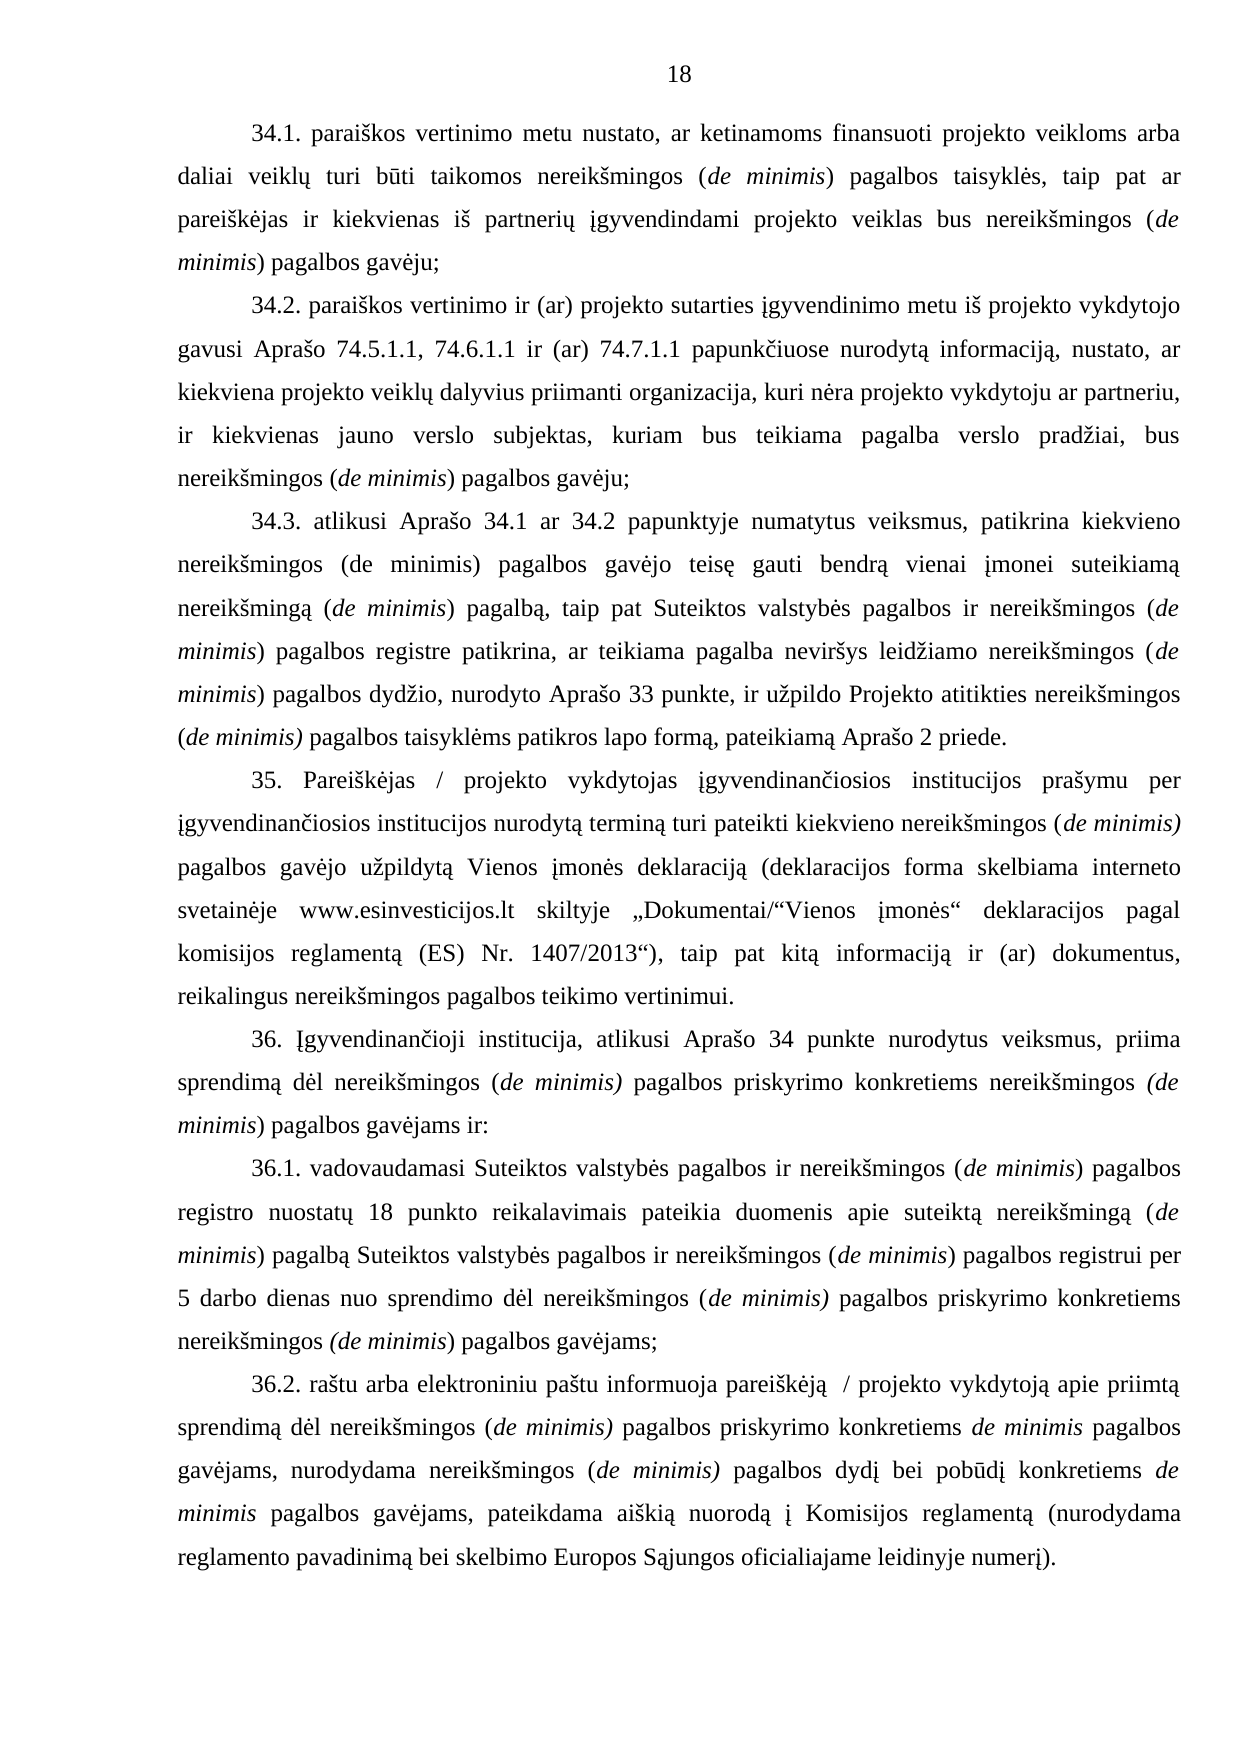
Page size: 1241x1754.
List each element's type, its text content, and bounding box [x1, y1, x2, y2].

text 36. Įgyvendinančioji institucija, atlikusi Aprašo 34 punkte nurodytus veiksmus, priima sprendimą dėl nereikšmingos (de minimis) pagalbos priskyrimo konkretiems nereikšmingos (de minimis) pagalbos gavėjams ir: [177, 1024, 1181, 1139]
text 34.2. paraiškos vertinimo ir (ar) projekto sutarties įgyvendinimo metu iš projekto vykdytojo gavusi Aprašo 74.5.1.1, 74.6.1.1 ir (ar) 74.7.1.1 papunkčiuose nurodytą informaciją, nustato, ar kiekviena projekto veiklų dalyvius priimanti organizacija, kuri nėra projekto vykdytoju ar partneriu, ir kiekvienas jauno verslo subjektas, kuriam bus teikiama pagalba verslo pradžiai, bus nereikšmingos (de minimis) pagalbos gavėju; [177, 291, 1181, 492]
text 34.3. atlikusi Aprašo 34.1 ar 34.2 papunktyje numatytus veiksmus, patikrina kiekvieno nereikšmingos (de minimis) pagalbos gavėjo teisę gauti bendrą vienai įmonei suteikiamą nereikšmingą (de minimis) pagalbą, taip pat Suteiktos valstybės pagalbos ir nereikšmingos (de minimis) pagalbos registre patikrina, ar teikiama pagalba neviršys leidžiamo nereikšmingos (de minimis) pagalbos dydžio, nurodyto Aprašo 33 punkte, ir užpildo Projekto atitikties nereikšmingos (de minimis) pagalbos taisyklėms patikros lapo formą, pateikiamą Aprašo 2 priede. [177, 506, 1181, 751]
text 34.1. paraiškos vertinimo metu nustato, ar ketinamoms finansuoti projekto veikloms arba daliai veiklų turi būti taikomos nereikšmingos (de minimis) pagalbos taisyklės, taip pat ar pareiškėjas ir kiekvienas iš partnerių įgyvendindami projekto veiklas bus nereikšmingos (de minimis) pagalbos gavėju; [177, 118, 1181, 276]
text 35. Pareiškėjas / projekto vykdytojas įgyvendinančiosios institucijos prašymu per įgyvendinančiosios institucijos nurodytą terminą turi pateikti kiekvieno nereikšmingos (de minimis) pagalbos gavėjo užpildytą Vienos įmonės deklaraciją (deklaracijos forma skelbiama interneto svetainėje www.esinvesticijos.lt skiltyje „Dokumentai/“Vienos įmonės“ deklaracijos pagal komisijos reglamentą (ES) Nr. 1407/2013“), taip pat kitą informaciją ir (ar) dokumentus, reikalingus nereikšmingos pagalbos teikimo vertinimui. [177, 765, 1181, 1010]
text 36.2. raštu arba elektroniniu paštu informuoja pareiškėją / projekto vykdytoją apie priimtą sprendimą dėl nereikšmingos (de minimis) pagalbos priskyrimo konkretiems de minimis pagalbos gavėjams, nurodydama nereikšmingos (de minimis) pagalbos dydį bei pobūdį konkretiems de minimis pagalbos gavėjams, pateikdama aiškią nuorodą į Komisijos reglamentą (nurodydama reglamento pavadinimą bei skelbimo Europos Sąjungos oficialiajame leidinyje numerį). [177, 1369, 1181, 1570]
text 36.1. vadovaudamasi Suteiktos valstybės pagalbos ir nereikšmingos (de minimis) pagalbos registro nuostatų 18 punkto reikalavimais pateikia duomenis apie suteiktą nereikšmingą (de minimis) pagalbą Suteiktos valstybės pagalbos ir nereikšmingos (de minimis) pagalbos registrui per 5 darbo dienas nuo sprendimo dėl nereikšmingos (de minimis) pagalbos priskyrimo konkretiems nereikšmingos (de minimis) pagalbos gavėjams; [177, 1153, 1181, 1355]
